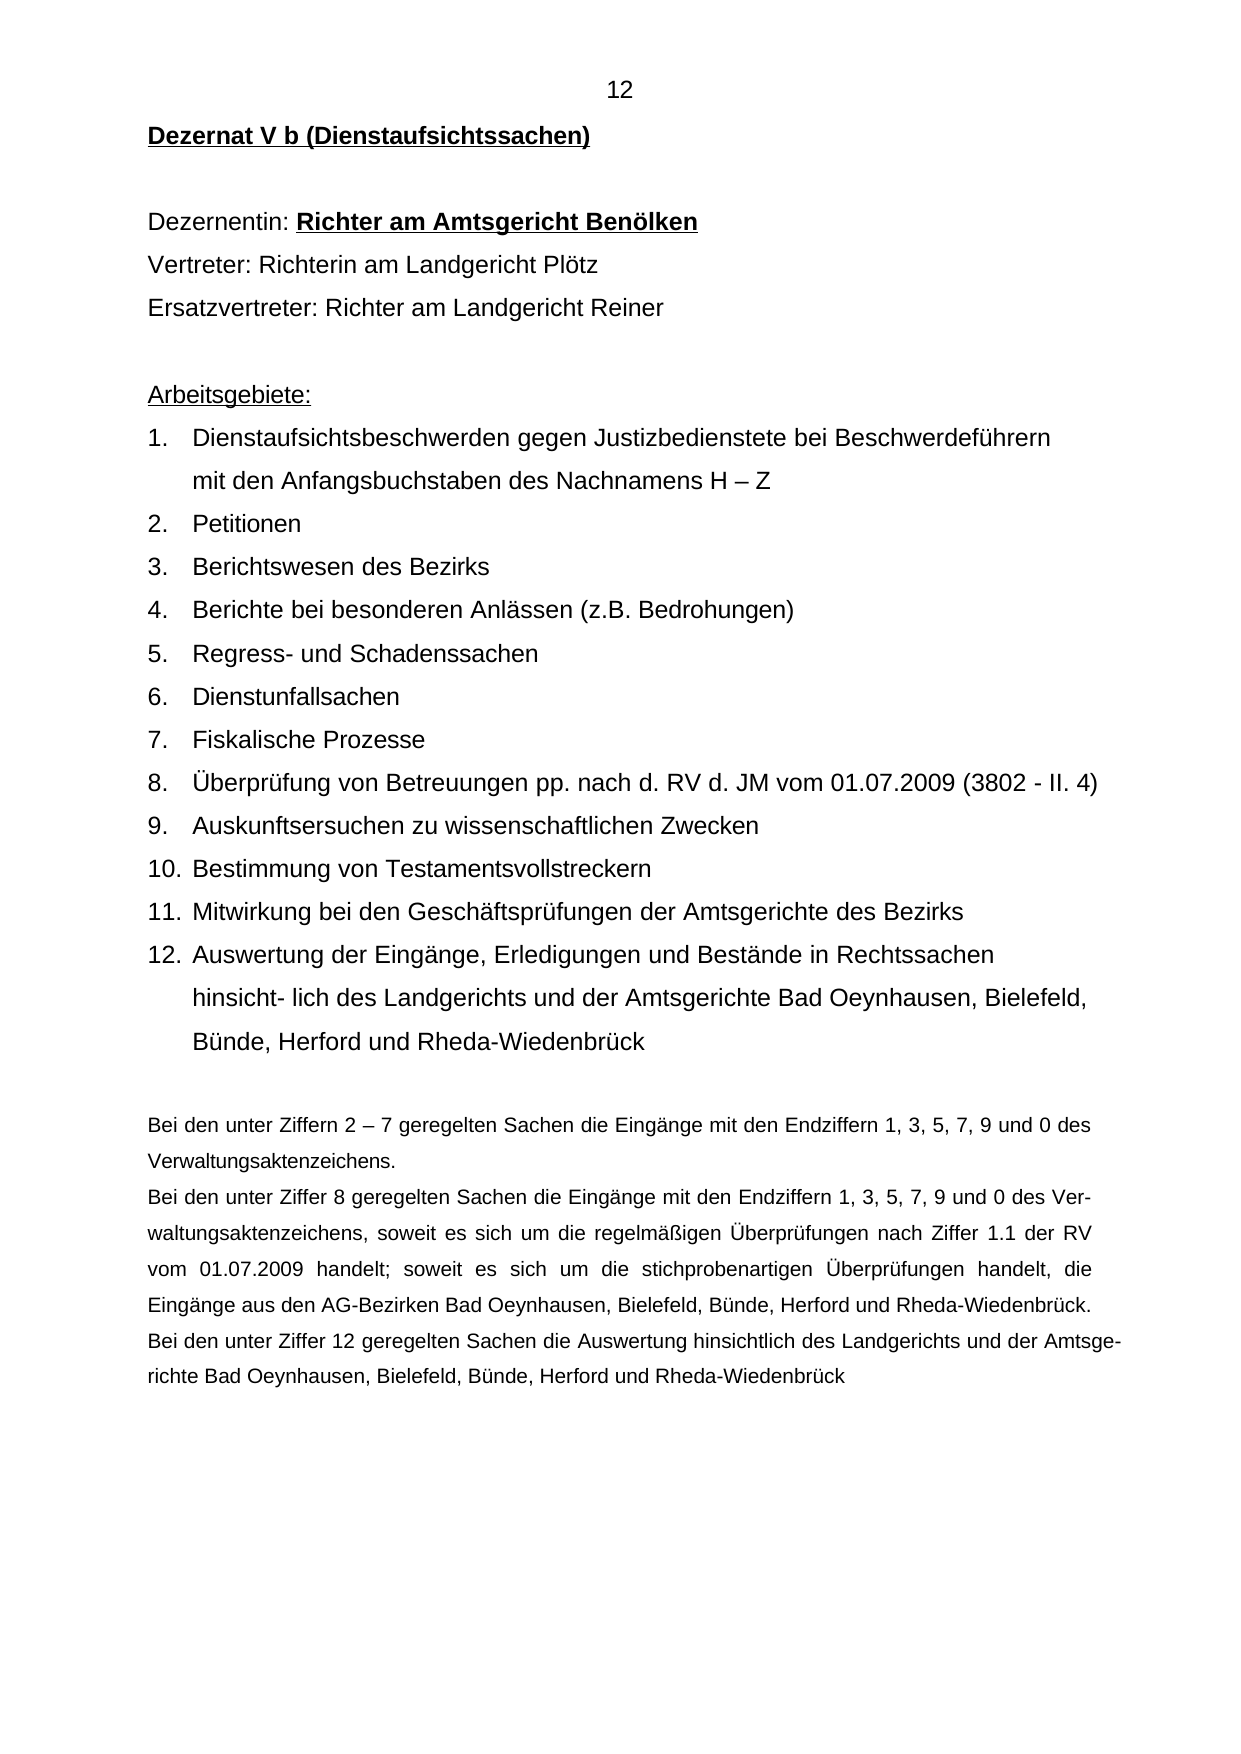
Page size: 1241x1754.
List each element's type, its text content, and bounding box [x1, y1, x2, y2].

text Bei den unter Ziffern 2 – 7 geregelten Sachen die Eingänge mit den Endziffern 1, 3, 5, 7, 9 und 0 des Verwaltungsaktenzeichens. [147, 1113, 1093, 1172]
list Bestimmung von Testamentsvollstreckern [147, 854, 1134, 883]
list Fiskalische Prozesse [147, 725, 1134, 753]
list Mitwirkung bei den Geschäftsprüfungen der Amtsgerichte des Bezirks [147, 897, 1134, 926]
text Bei den unter Ziffer 8 geregelten Sachen die Eingänge mit den Endziffern 1, 3, 5, 7, 9 und 0 des Ver- waltungsaktenzeichens, soweit es sich um die regelmäßigen Überprüfungen nach Ziffer 1.1 der RV vom 01.07.2009 handelt; soweit es sich um die stichprobenartigen Überprüfungen handelt, die Eingänge aus den AG-Bezirken Bad Oeynhausen, Bielefeld, Bünde, Herford und Rheda-Wiedenbrück. [147, 1184, 1093, 1316]
text Bei den unter Ziffer 12 geregelten Sachen die Auswertung hinsichtlich des Landgerichts und der Amtsge- richte Bad Oeynhausen, Bielefeld, Bünde, Herford und Rheda-Wiedenbrück [147, 1329, 1122, 1388]
list Dienstunfallsachen [147, 682, 1134, 710]
text Arbeitsgebiete: [147, 379, 1134, 408]
list Berichtswesen des Bezirks [147, 552, 1134, 581]
list Petitionen [147, 509, 1134, 538]
text Dezernentin: Richter am Amtsgericht Benölken Vertreter: Richterin am Landgericht Plötz Ersatzvertreter: Richter am Landgericht Reiner [147, 207, 710, 322]
list Auskunftsersuchen zu wissenschaftlichen Zwecken [147, 811, 1134, 840]
list Auswertung der Eingänge, Erledigungen und Bestände in Rechtssachen hinsicht- lich des Landgerichts und der Amtsgerichte Bad Oeynhausen, Bielefeld, Bünde, Herford und Rheda-Wiedenbrück [147, 940, 1094, 1055]
list Überprüfung von Betreuungen pp. nach d. RV d. JM vom 01.07.2009 (3802 - II. 4) [147, 768, 1134, 796]
list Berichte bei besonderen Anlässen (z.B. Bedrohungen) [147, 595, 1134, 624]
list Regress- und Schadenssachen [147, 639, 1134, 667]
subtitle Dezernat V b (Dienstaufsichtssachen) [147, 121, 1134, 149]
list Dienstaufsichtsbeschwerden gegen Justizbedienstete bei Beschwerdeführern mit den Anfangsbuchstaben des Nachnamens H – Z [147, 423, 1091, 495]
